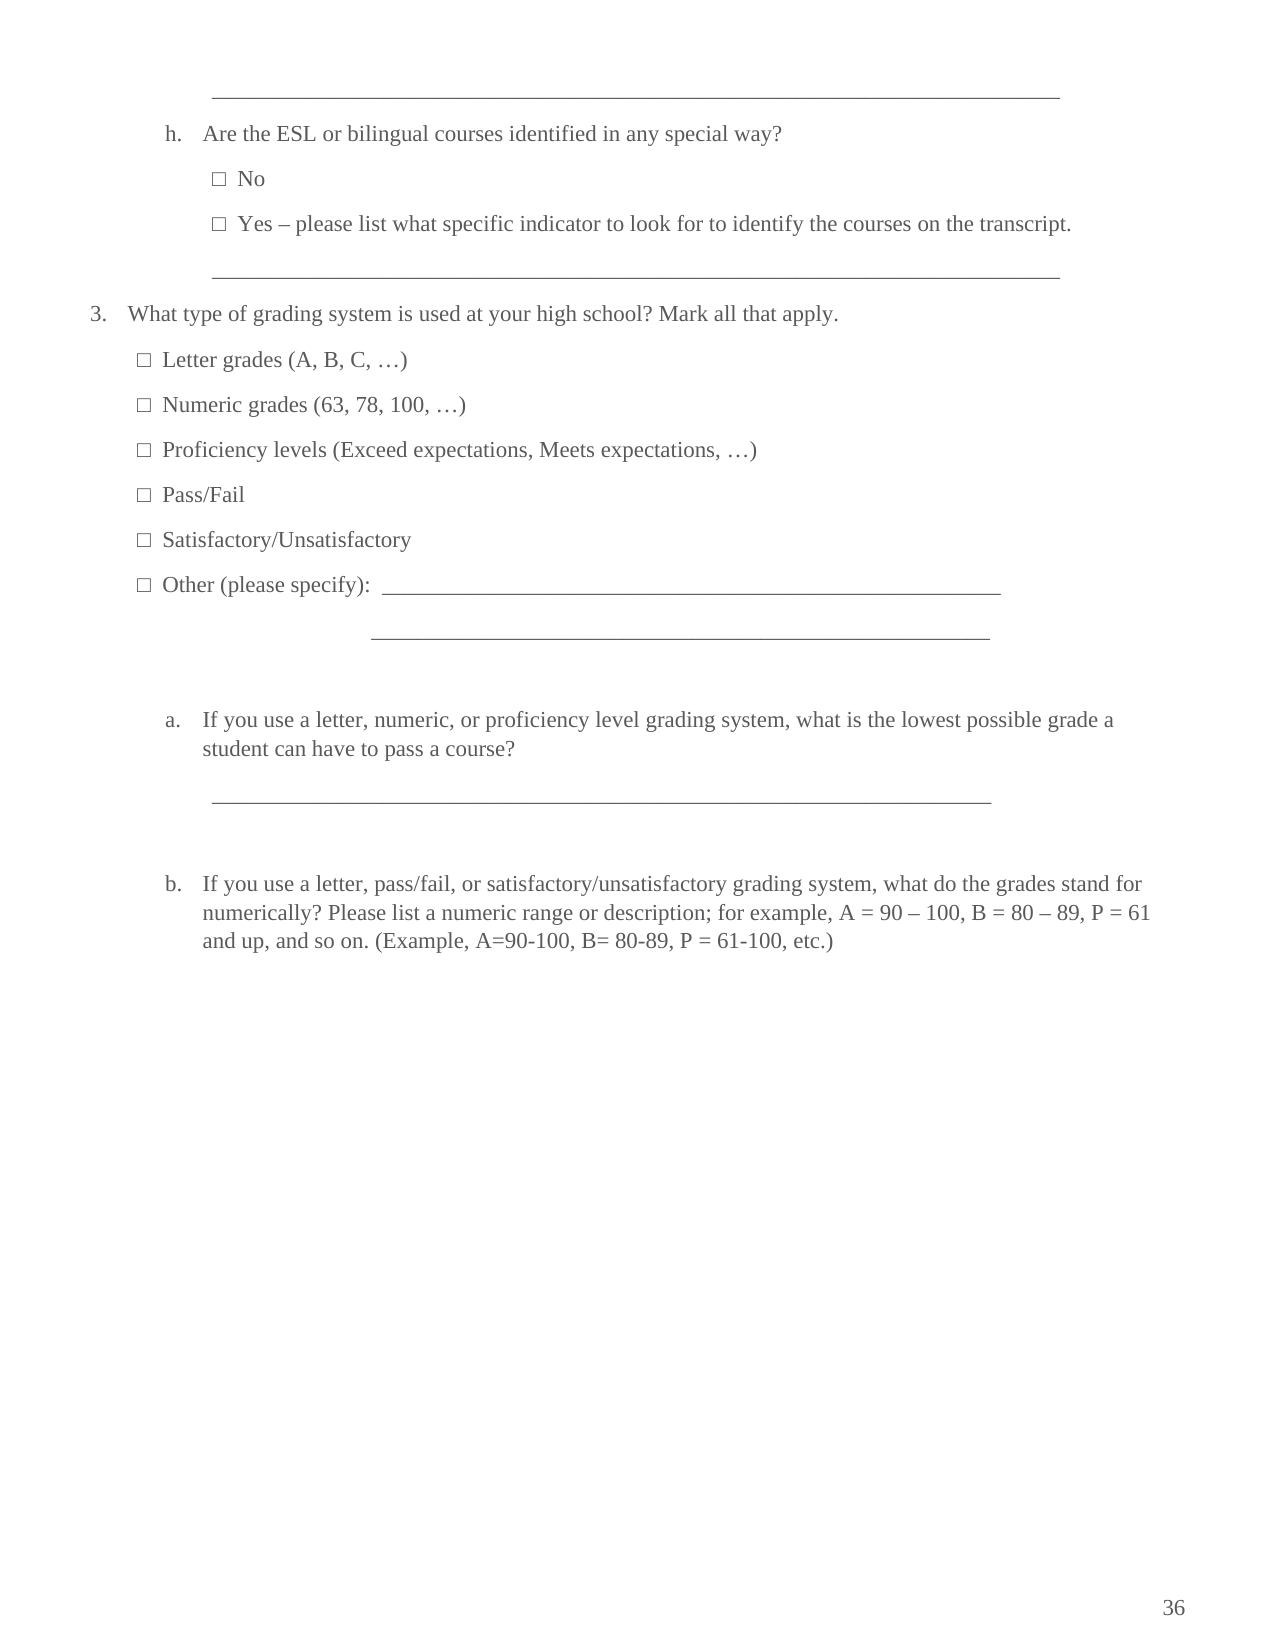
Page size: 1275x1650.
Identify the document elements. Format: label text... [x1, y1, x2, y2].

list If you use a letter, numeric, or proficiency level grading system, what is the lowest possible grade a student can have to pass a course? [165, 706, 1185, 761]
text ____________________________________________________________________ [90, 780, 1185, 806]
text __________________________________________________________________________ [90, 255, 1185, 282]
text □ Numeric grades (63, 78, 100, …) [90, 391, 1185, 417]
text □ Letter grades (A, B, C, …) [90, 346, 1185, 372]
list Are the ESL or bilingual courses identified in any special way? [165, 120, 1185, 146]
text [90, 75, 1185, 101]
text □ Satisfactory/Unsatisfactory [90, 526, 1185, 552]
text □ No [90, 165, 1185, 192]
text □ Pass/Fail [90, 481, 1185, 507]
list What type of grading system is used at your high school? Mark all that apply. [90, 301, 1185, 327]
list If you use a letter, pass/fail, or satisfactory/unsatisfactory grading system, what do the grades stand for numerically? Please list a numeric range or description; for example, A = 90 – 100, B = 80 – 89, P = 61 and up, and so on. (Example, A=90-100, B= 80-89, P = 61-100, etc.) [165, 870, 1185, 953]
text □ Proficiency levels (Exceed expectations, Meets expectations, …) [90, 436, 1185, 462]
text ______________________________________________________ [90, 616, 1185, 643]
text □ Other (please specify): ______________________________________________________ [90, 571, 1185, 597]
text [90, 210, 1185, 237]
